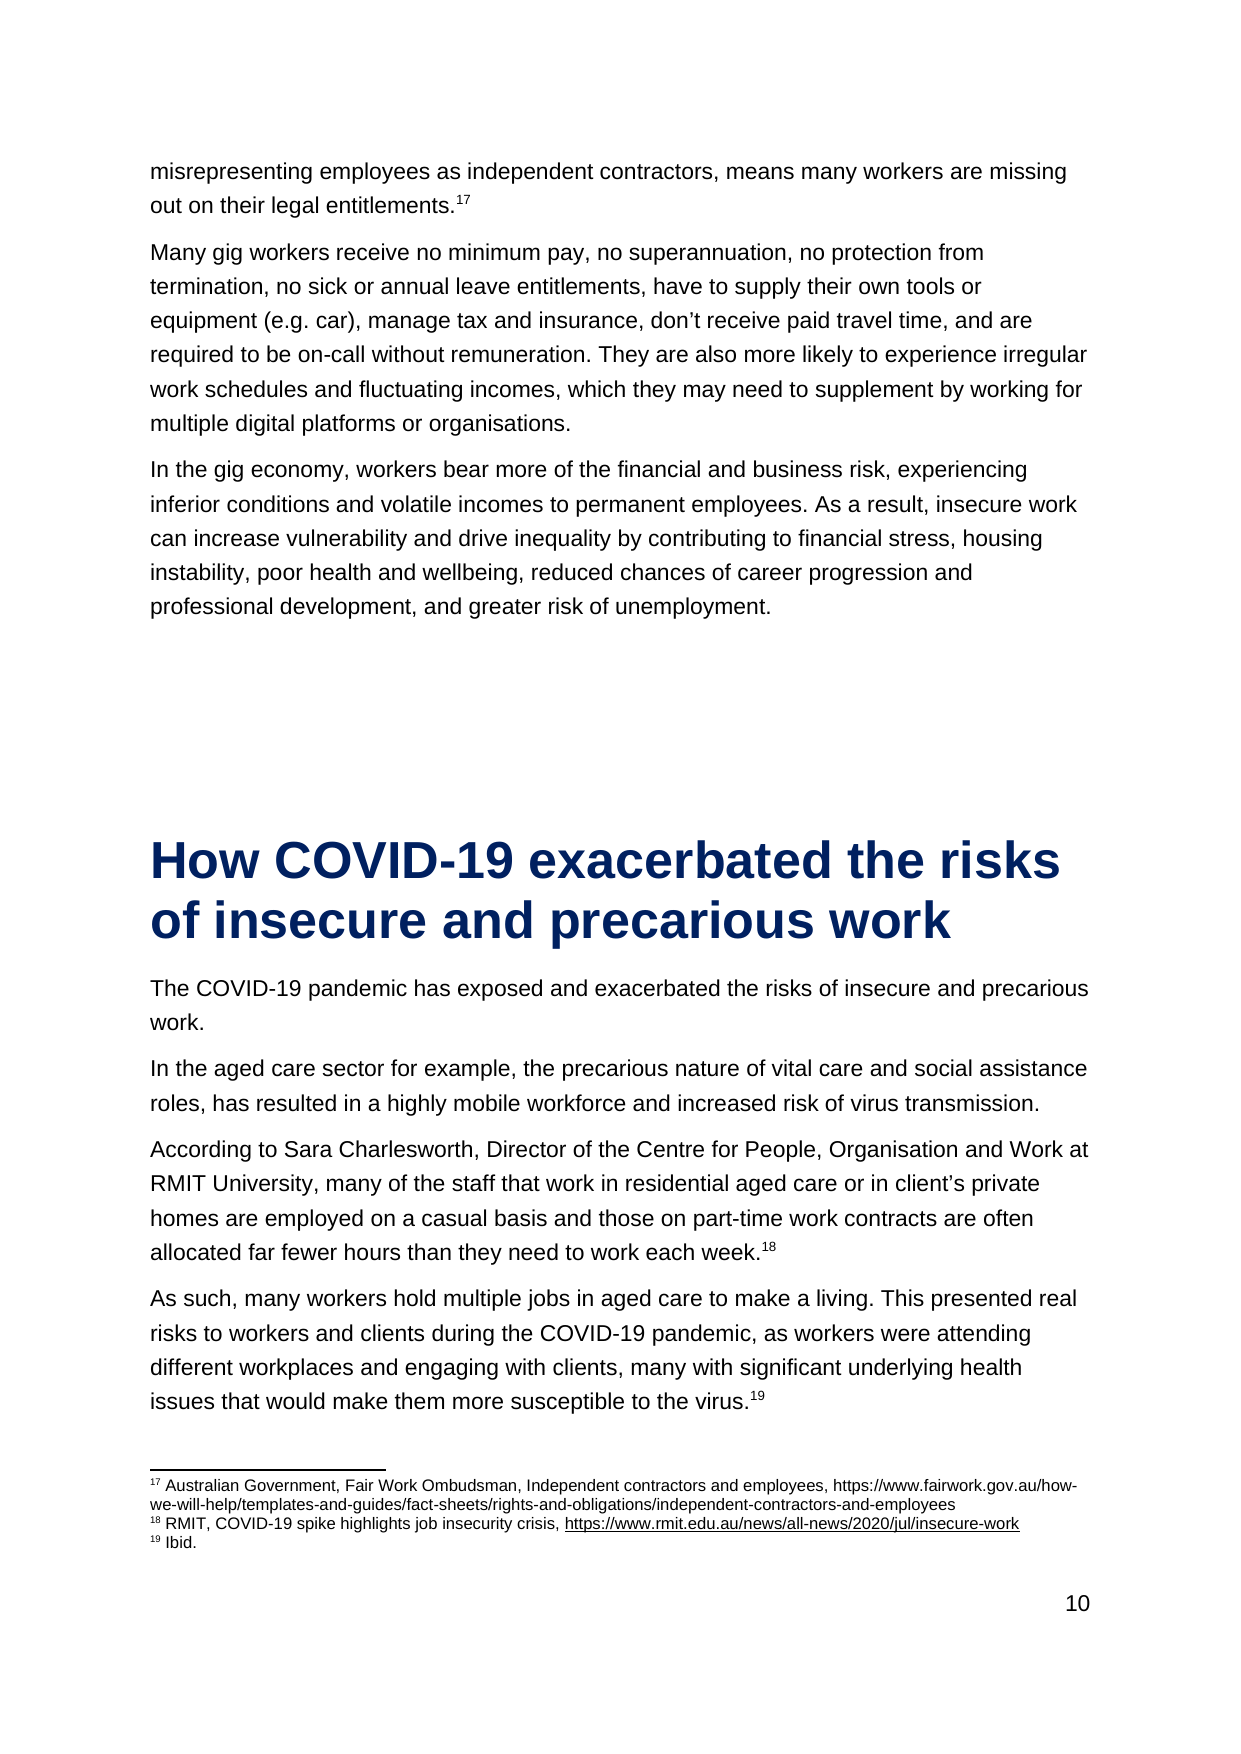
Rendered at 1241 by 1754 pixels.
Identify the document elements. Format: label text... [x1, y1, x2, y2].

subtitle How COVID-19 exacerbated the risks of insecure and precarious work [150, 830, 1090, 949]
text As such, many workers hold multiple jobs in aged care to make a living. This presented real risks to workers and clients during the COVID-19 pandemic, as workers were attending different workplaces and engaging with clients, many with significant underlying health issues that would make them more susceptible to the virus. [150, 1285, 1090, 1414]
text The COVID-19 pandemic has exposed and exacerbated the risks of insecure and precarious work. [150, 974, 1090, 1035]
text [150, 158, 1090, 218]
text According to Sara Charlesworth, Director of the Centre for People, Organisation and Work at RMIT University, many of the staff that work in residential aged care or in client’s private homes are employed on a casual basis and those on part-time work contracts are often allocated far fewer hours than they need to work each week. [150, 1136, 1090, 1265]
text In the gig economy, workers bear more of the financial and business risk, experiencing inferior conditions and volatile incomes to permanent employees. As a result, insecure work can increase vulnerability and drive inequality by contributing to financial stress, housing instability, poor health and wellbeing, reduced chances of career progression and professional development, and greater risk of unemployment. [150, 456, 1090, 619]
text In the aged care sector for example, the precarious nature of vital care and social assistance roles, has resulted in a highly mobile workforce and increased risk of virus transmission. [150, 1055, 1090, 1116]
text Many gig workers receive no minimum pay, no superannuation, no protection from termination, no sick or annual leave entitlements, have to supply their own tools or equipment (e.g. car), manage tax and insurance, don’t receive paid travel time, and are required to be on-call without remuneration. They are also more likely to experience irregular work schedules and fluctuating incomes, which they may need to supplement by working for multiple digital platforms or organisations. [150, 239, 1090, 436]
